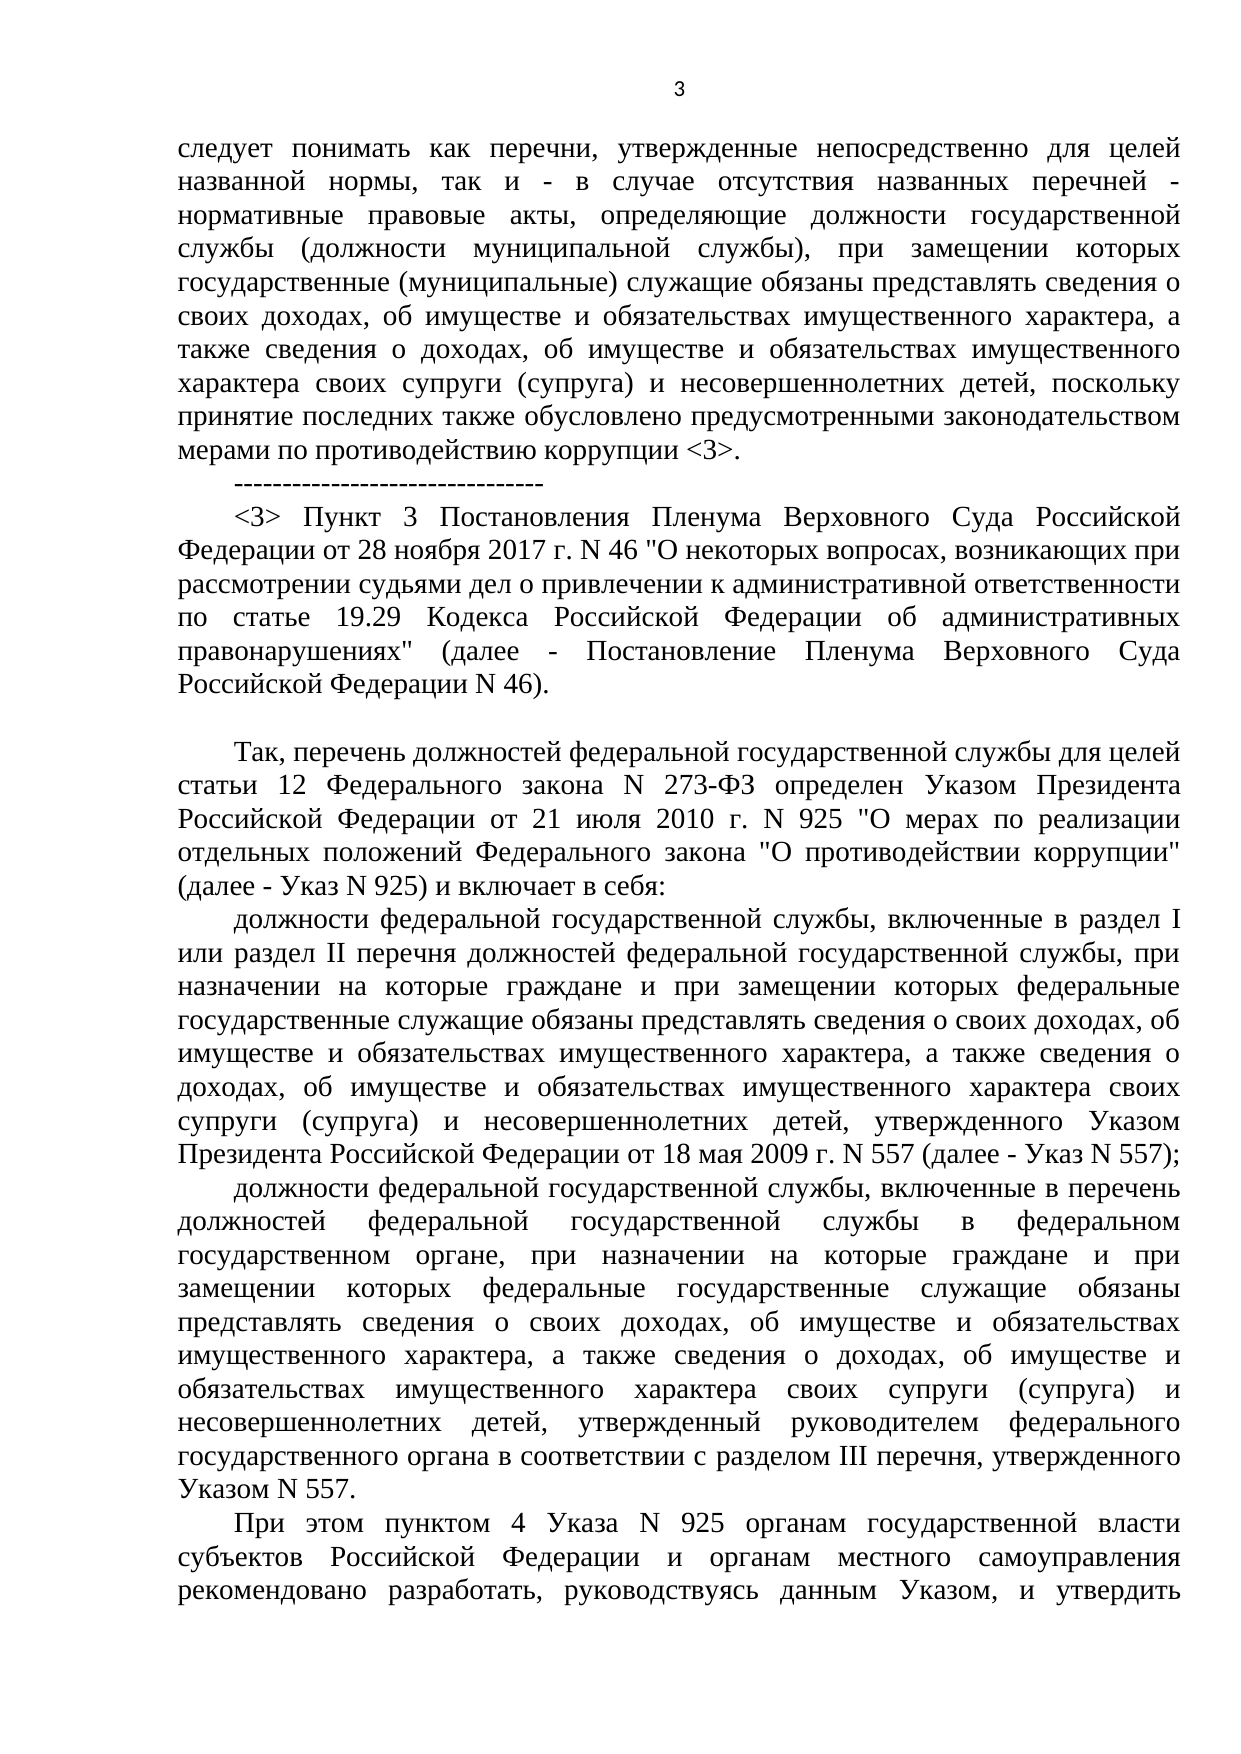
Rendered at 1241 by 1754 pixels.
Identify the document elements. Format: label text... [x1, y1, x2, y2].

text -------------------------------- [177, 465, 1181, 499]
text Так, перечень должностей федеральной государственной службы для целей статьи 12 Федерального закона N 273-ФЗ определен Указом Президента Российской Федерации от 21 июля 2010 г. N 925 "О мерах по реализации отдельных положений Федерального закона "О противодействии коррупции" (далее - Указ N 925) и включает в себя: [177, 734, 1181, 901]
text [177, 1505, 1181, 1606]
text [177, 130, 1181, 465]
text должности федеральной государственной службы, включенные в перечень должностей федеральной государственной службы в федеральном государственном органе, при назначении на которые граждане и при замещении которых федеральные государственные служащие обязаны представлять сведения о своих доходах, об имуществе и обязательствах имущественного характера, а также сведения о доходах, об имуществе и обязательствах имущественного характера своих супруги (супруга) и несовершеннолетних детей, утвержденный руководителем федерального государственного органа в соответствии с разделом III перечня, утвержденного Указом N 557. [177, 1170, 1181, 1505]
text должности федеральной государственной службы, включенные в раздел I или раздел II перечня должностей федеральной государственной службы, при назначении на которые граждане и при замещении которых федеральные государственные служащие обязаны представлять сведения о своих доходах, об имуществе и обязательствах имущественного характера, а также сведения о доходах, об имуществе и обязательствах имущественного характера своих супруги (супруга) и несовершеннолетних детей, утвержденного Указом Президента Российской Федерации от 18 мая 2009 г. N 557 (далее - Указ N 557); [177, 901, 1181, 1170]
text <3> Пункт 3 Постановления Пленума Верховного Суда Российской Федерации от 28 ноября 2017 г. N 46 "О некоторых вопросах, возникающих при рассмотрении судьями дел о привлечении к административной ответственности по статье 19.29 Кодекса Российской Федерации об административных правонарушениях" (далее - Постановление Пленума Верховного Суда Российской Федерации N 46). [177, 499, 1181, 700]
